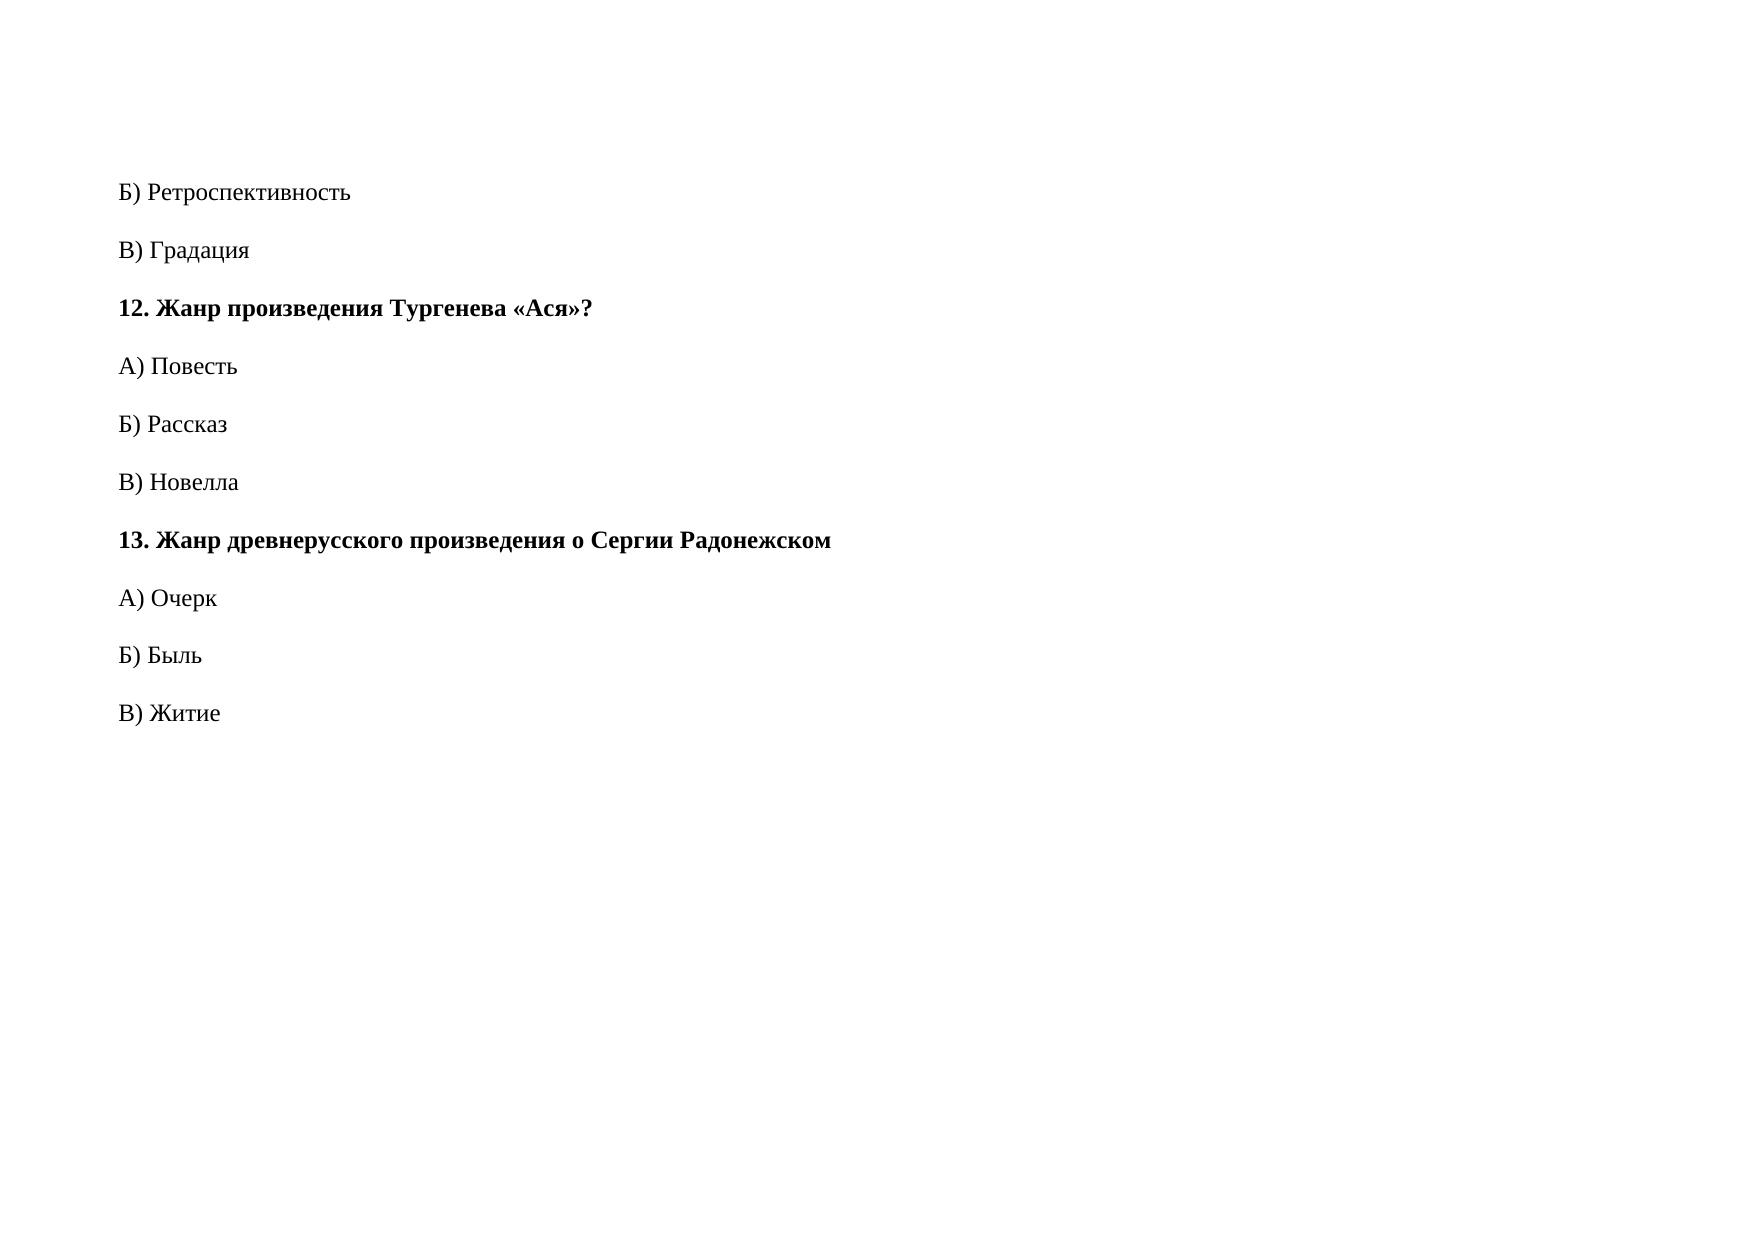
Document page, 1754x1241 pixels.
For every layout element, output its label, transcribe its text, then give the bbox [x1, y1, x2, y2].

text 12. Жанр произведения Тургенева «Ася»? [118, 293, 1636, 322]
text В) Градация [118, 235, 1636, 264]
text Б) Ретроспективность [118, 177, 1636, 206]
text В) Новелла [118, 467, 1636, 496]
text Б) Рассказ [118, 409, 1636, 438]
text В) Житие [118, 698, 1636, 727]
text 13. Жанр древнерусского произведения о Сергии Радонежском [118, 525, 1636, 553]
text Б) Быль [118, 641, 1636, 669]
text А) Очерк [118, 583, 1636, 611]
text А) Повесть [118, 351, 1636, 380]
